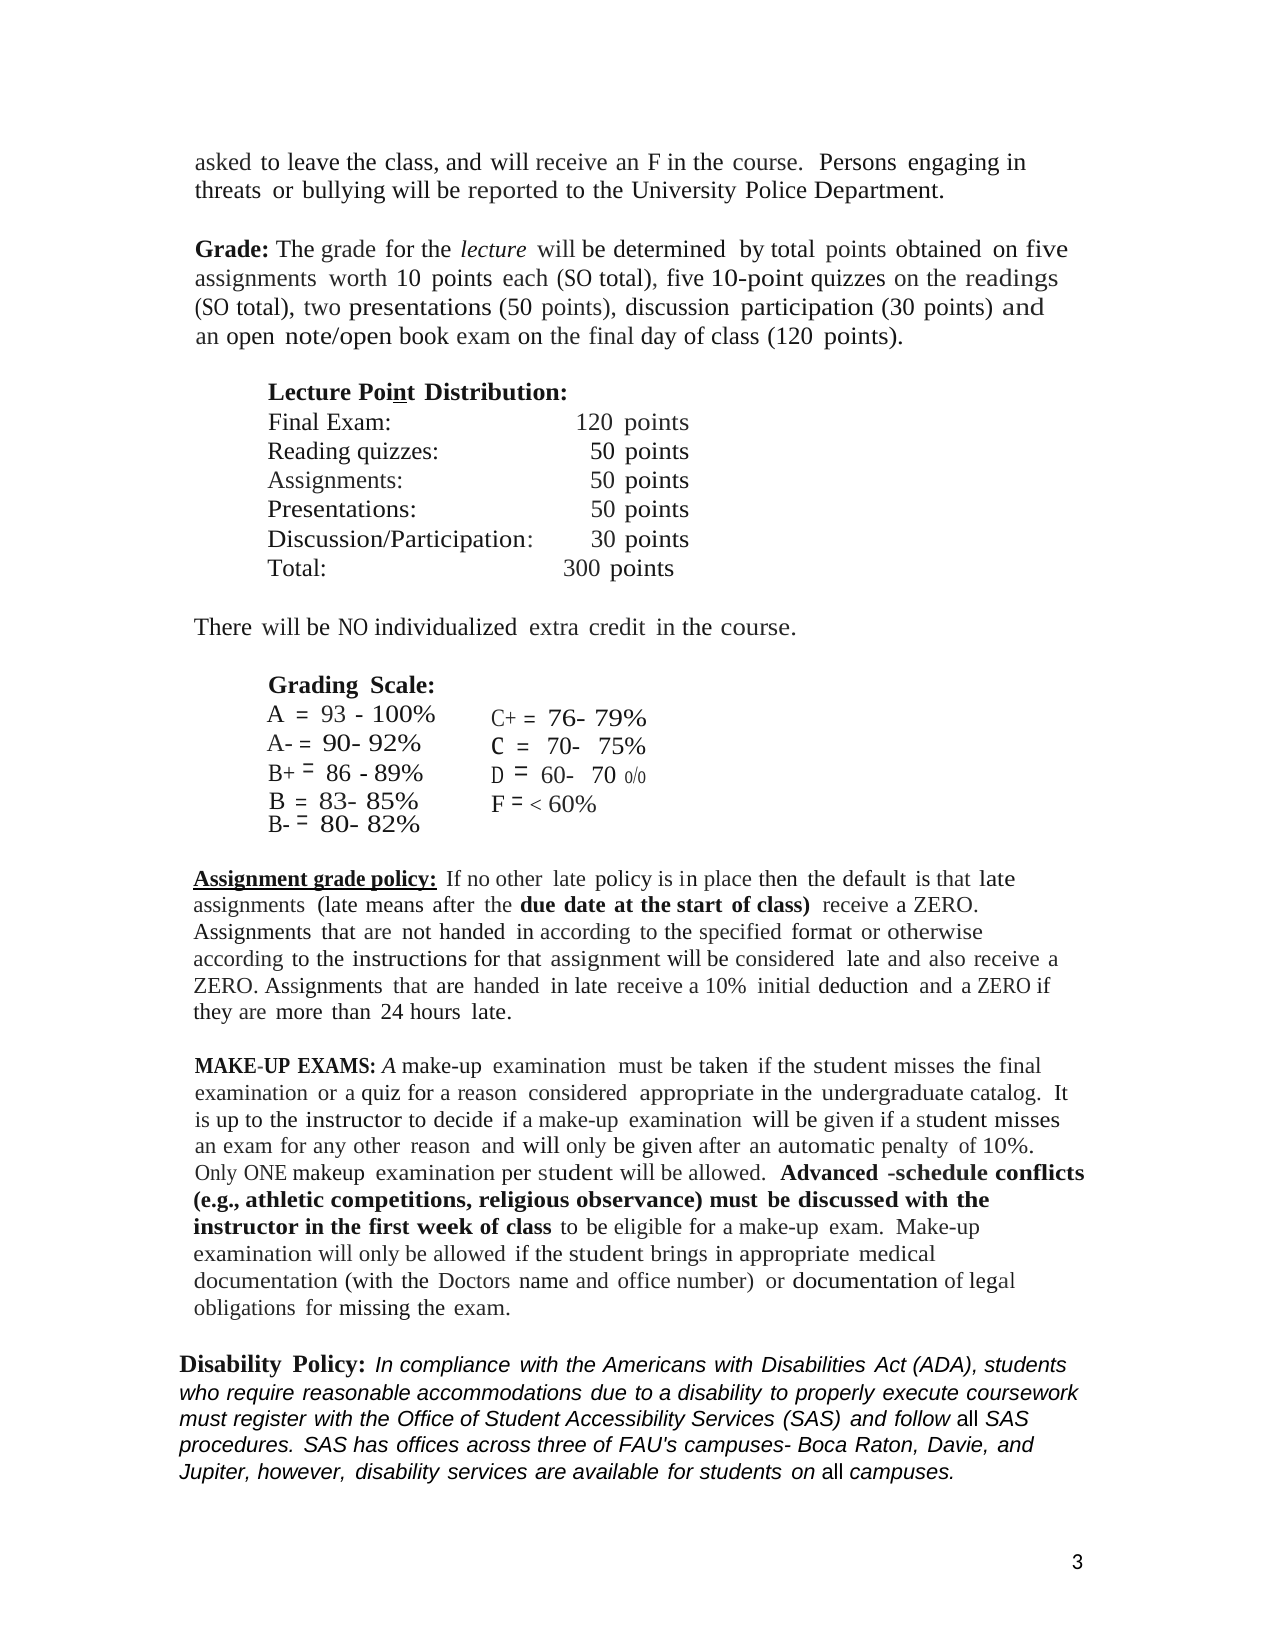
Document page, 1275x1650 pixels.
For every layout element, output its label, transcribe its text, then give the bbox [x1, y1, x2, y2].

text B = 83- 85% B- = 80- 82% [268, 795, 425, 840]
text MAKE-UP EXAMS: A make-up examination must be taken if the student misses the final examination or a quiz for a reason considered appropriate in the undergraduate catalog. It is up to the instructor to decide if a make-up examination will be given if a student misses an exam for any other reason and will only be given after an automatic penalty of 10%. [194, 1052, 1077, 1159]
text There will be NO individualized extra credit in the course. [194, 611, 1098, 639]
text B+ = 86 - 89% [268, 757, 430, 788]
text Grade: The grade for the lecture will be determined by total points obtained on five assignments worth 10 points each (SO total), five 10-point quizzes on the readings (SO total), two presentations (50 points), discussion participation (30 points) and [194, 234, 1078, 320]
text Disability Policy: In compliance with the Americans with Disabilities Act (ADA), students who require reasonable accommodations due to a disability to properly execute coursework must register with the Office of Student Accessibility Services (SAS) and follow all SAS procedures. SAS has offices across three of FAU's campuses- Boca Raton, Davie, and Jupiter, however, disability services are available for students on all campuses. [179, 1349, 1089, 1484]
text Final Exam: 120 points Reading quizzes: 50 points Assignments: 50 points Presentations: 50 points Discussion/Participation: 30 points Total: 300 points [267, 407, 689, 582]
text Lecture Point Distribution: [268, 377, 577, 405]
text C+ = 76- 79% [491, 703, 652, 729]
text asked to leave the class, and will receive an F in the course. Persons engaging in threats or bullying will be reported to the University Police Department. [194, 147, 1034, 204]
text an open note/open book exam on the final day of class (120 points). [195, 321, 1098, 350]
text documentation (with the Doctors name and office number) or documentation of legal obligations for missing the exam. [194, 1267, 1022, 1320]
text Assignment grade policy: If no other late policy is in place then the default is that late assignments (late means after the due date at the start of class) receive a ZERO. Assignments that are not handed in according to the specified format or otherwise according to the instructions for that assignment will be considered late and also receive a ZERO. Assignments that are handed in late receive a 10% initial deduction and a ZERO if they are more than 24 hours late. [193, 865, 1069, 1024]
text c = 70- 75% D = 60- 70 o/o F = < 60% [491, 731, 646, 819]
text Grading Scale: A = 93 - 100% A- = 90- 92% [266, 670, 436, 756]
text Only ONE makeup examination per student will be allowed. Advanced -schedule conflicts (e.g., athletic competitions, religious observance) must be discussed with the instructor in the first week of class to be eligible for a make-up exam. Make-up examination will only be allowed if the student brings in appropriate medical [193, 1159, 1091, 1267]
